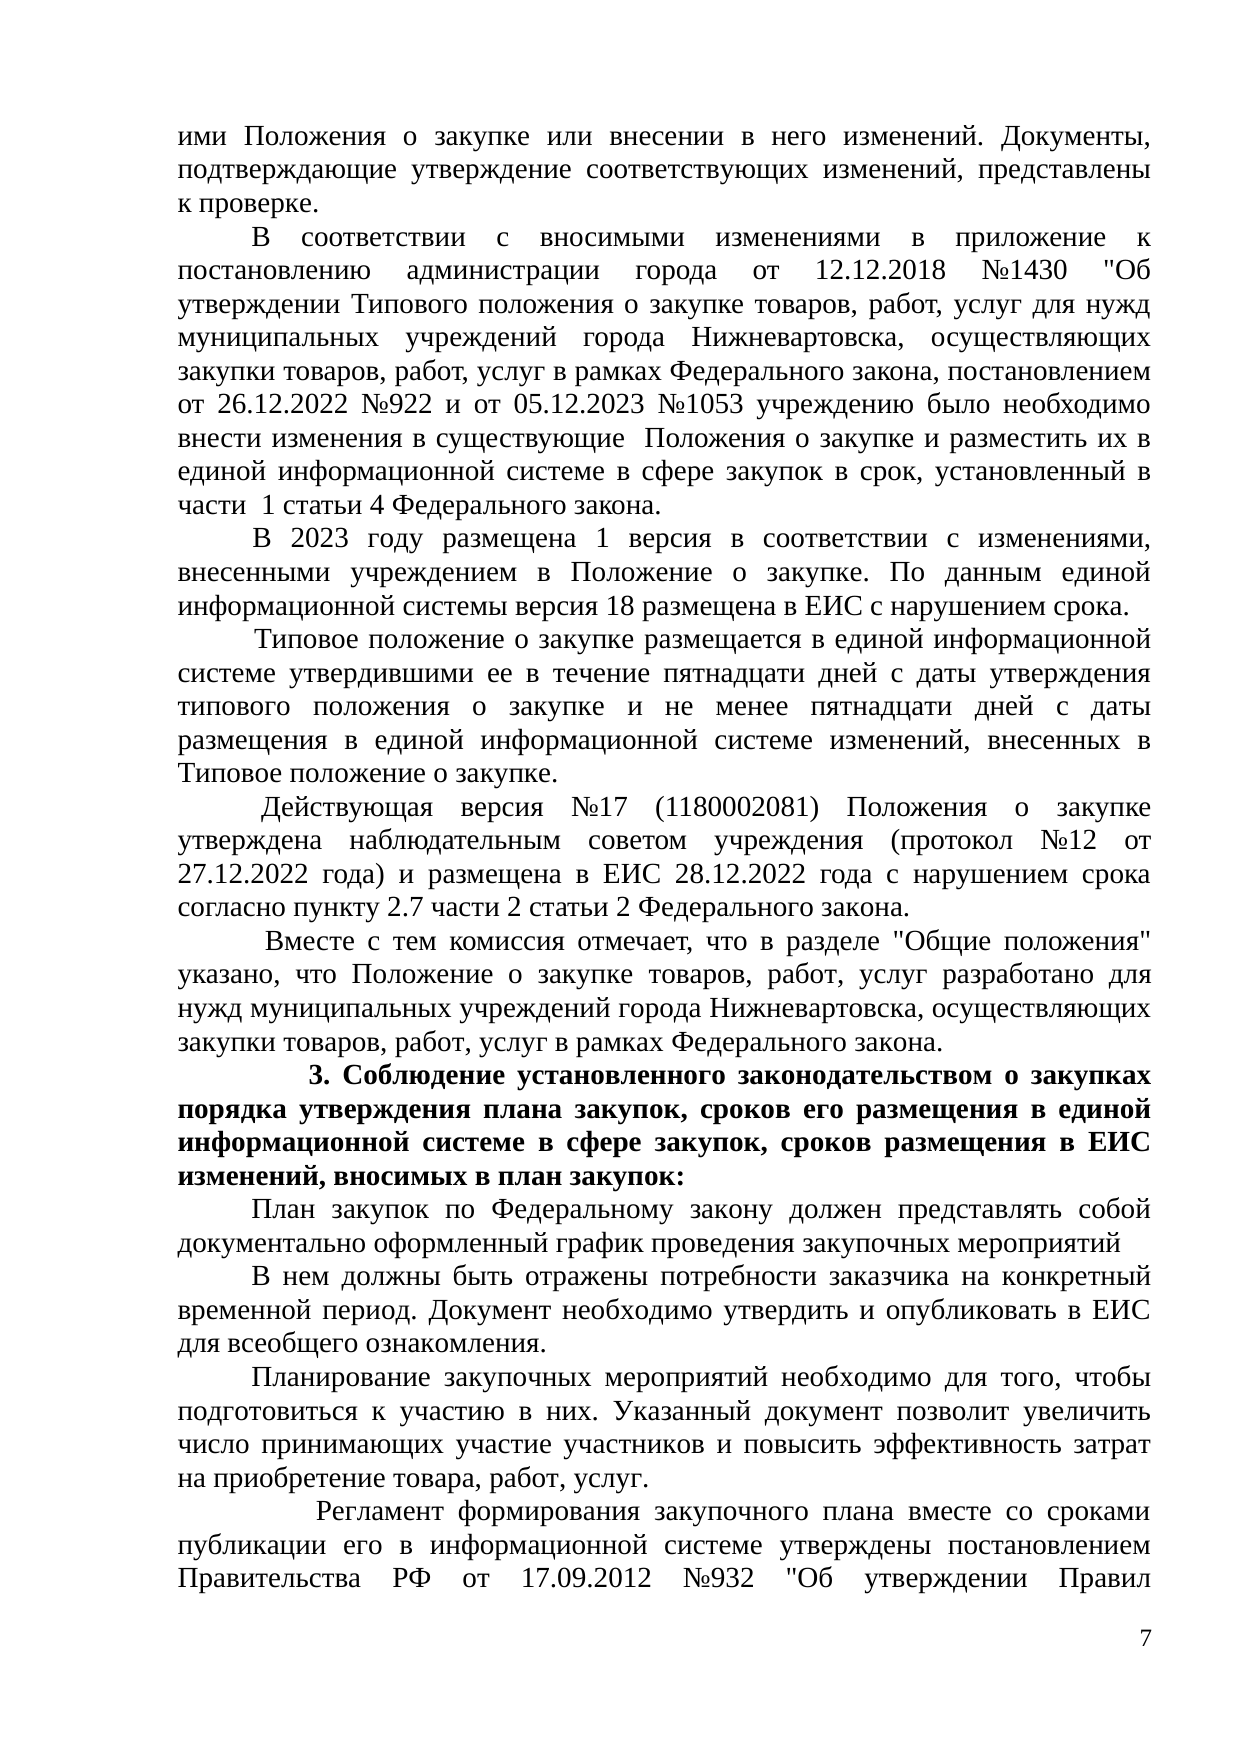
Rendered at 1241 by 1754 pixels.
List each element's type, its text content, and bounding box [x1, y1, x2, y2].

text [177, 118, 1152, 219]
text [177, 1493, 1152, 1594]
text План закупок по Федеральному закону должен представлять собой документально оформленный график проведения закупочных мероприятий [177, 1191, 1152, 1258]
text В 2023 году размещена 1 версия в соответствии с изменениями, внесенными учреждением в Положение о закупке. По данным единой информационной системы версия 18 размещена в ЕИС с нарушением срока. [177, 521, 1152, 621]
text 3. Соблюдение установленного законодательством о закупках порядка утверждения плана закупок, сроков его размещения в единой информационной системе в сфере закупок, сроков размещения в ЕИС изменений, вносимых в план закупок: [177, 1057, 1152, 1191]
text В соответствии с вносимыми изменениями в приложение к постановлению администрации города от 12.12.2018 №1430 "Об утверждении Типового положения о закупке товаров, работ, услуг для нужд муниципальных учреждений города Нижневартовска, осуществляющих закупки товаров, работ, услуг в рамках Федерального закона, постановлением от 26.12.2022 №922 и от 05.12.2023 №1053 учреждению было необходимо внести изменения в существующие Положения о закупке и разместить их в единой информационной системе в сфере закупок в срок, установленный в части 1 статьи 4 Федерального закона. [177, 219, 1152, 521]
text Действующая версия №17 (1180002081) Положения о закупке утверждена наблюдательным советом учреждения (протокол №12 от 27.12.2022 года) и размещена в ЕИС 28.12.2022 года с нарушением срока согласно пункту 2.7 части 2 статьи 2 Федерального закона. [177, 789, 1152, 923]
text Вместе с тем комиссия отмечает, что в разделе "Общие положения" указано, что Положение о закупке товаров, работ, услуг разработано для нужд муниципальных учреждений города Нижневартовска, осуществляющих закупки товаров, работ, услуг в рамках Федерального закона. [177, 923, 1152, 1057]
text В нем должны быть отражены потребности заказчика на конкретный временной период. Документ необходимо утвердить и опубликовать в ЕИС для всеобщего ознакомления. [177, 1258, 1152, 1359]
text Типовое положение о закупке размещается в единой информационной системе утвердившими ее в течение пятнадцати дней с даты утверждения типового положения о закупке и не менее пятнадцати дней с даты размещения в единой информационной системе изменений, внесенных в Типовое положение о закупке. [177, 621, 1152, 789]
text Планирование закупочных мероприятий необходимо для того, чтобы подготовиться к участию в них. Указанный документ позволит увеличить число принимающих участие участников и повысить эффективность затрат на приобретение товара, работ, услуг. [177, 1359, 1152, 1493]
